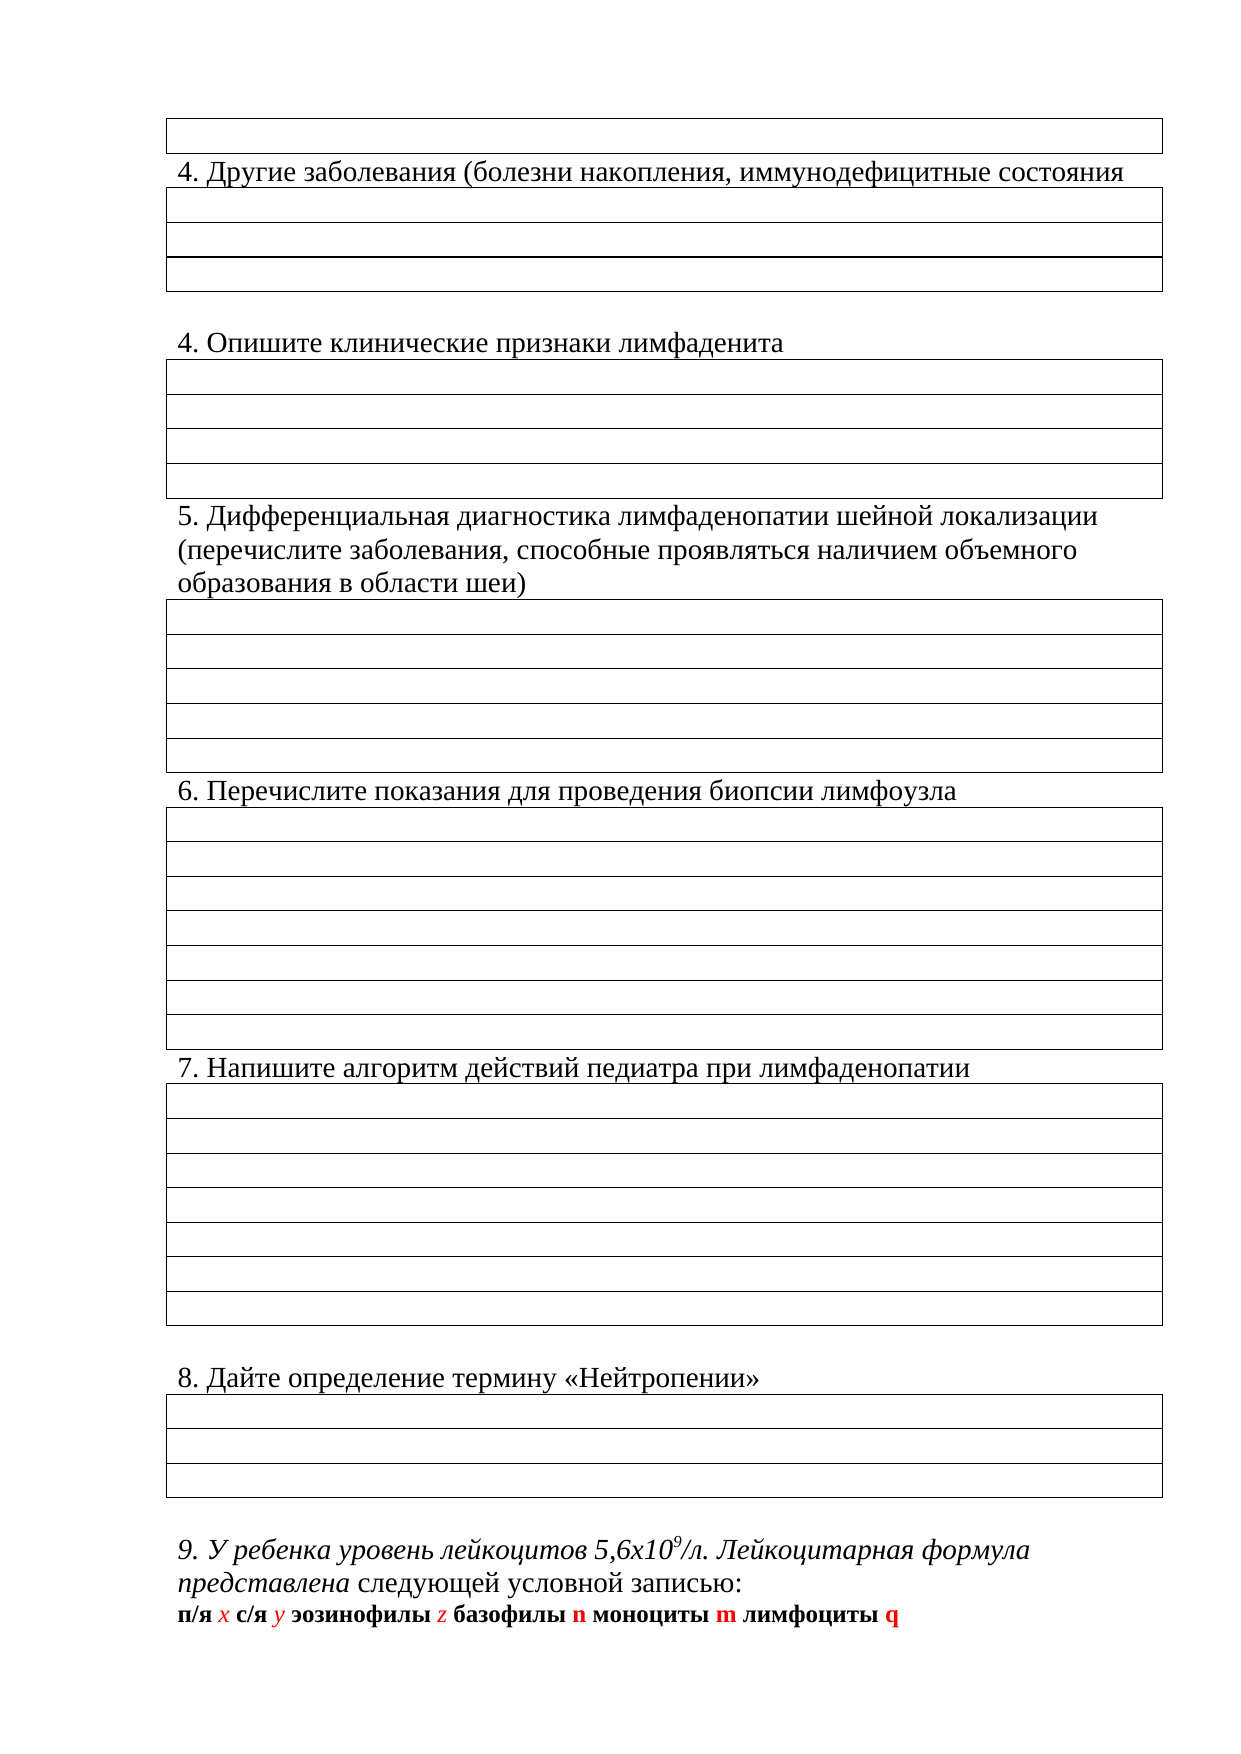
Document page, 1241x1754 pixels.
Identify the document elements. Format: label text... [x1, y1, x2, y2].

table_cell [167, 911, 1162, 945]
table_cell [167, 1257, 1162, 1291]
text 5. Дифференциальная диагностика лимфаденопатии шейной локализации (перечислите заболевания, способные проявляться наличием объемного образования в области шеи) [177, 499, 1152, 599]
table_cell [167, 1464, 1162, 1497]
text 7. Напишите алгоритм действий педиатра при лимфаденопатии [177, 1050, 1152, 1083]
table_cell [167, 1429, 1162, 1463]
table_cell [167, 258, 1162, 291]
table_cell [167, 1223, 1162, 1256]
table_cell [167, 119, 1162, 153]
table_cell [167, 946, 1162, 979]
table_cell [167, 739, 1162, 772]
table_cell [167, 842, 1162, 876]
table_cell [167, 1154, 1162, 1187]
text 9. У ребенка уровень лейкоцитов 5,6х109/л. Лейкоцитарная формула представлена следующей условной записью: [177, 1532, 1152, 1599]
table_cell [167, 877, 1162, 910]
table_cell [167, 429, 1162, 463]
text 4. Другие заболевания (болезни накопления, иммунодефицитные состояния [177, 154, 1152, 187]
table_cell [167, 464, 1162, 497]
text 6. Перечислите показания для проведения биопсии лимфоузла [177, 773, 1152, 807]
table_cell [167, 981, 1162, 1014]
table_cell [167, 669, 1162, 703]
text 4. Опишите клинические признаки лимфаденита [177, 326, 1152, 359]
text 8. Дайте определение термину «Нейтропении» [177, 1360, 1152, 1393]
table_header [167, 360, 1162, 394]
table_header [167, 600, 1162, 634]
table_cell [167, 635, 1162, 668]
table_cell [167, 1292, 1162, 1325]
table_cell [167, 1015, 1162, 1049]
table_cell [167, 704, 1162, 737]
table_header [167, 1395, 1162, 1428]
table_cell [167, 223, 1162, 256]
table_cell [167, 1188, 1162, 1222]
table_cell [167, 1119, 1162, 1152]
table_header [167, 808, 1162, 841]
table_header [167, 1084, 1162, 1118]
table_header [167, 188, 1162, 222]
table_cell [167, 395, 1162, 428]
text п/я х с/я у эозинофилы z базофилы n моноциты m лимфоциты q [177, 1599, 1152, 1628]
